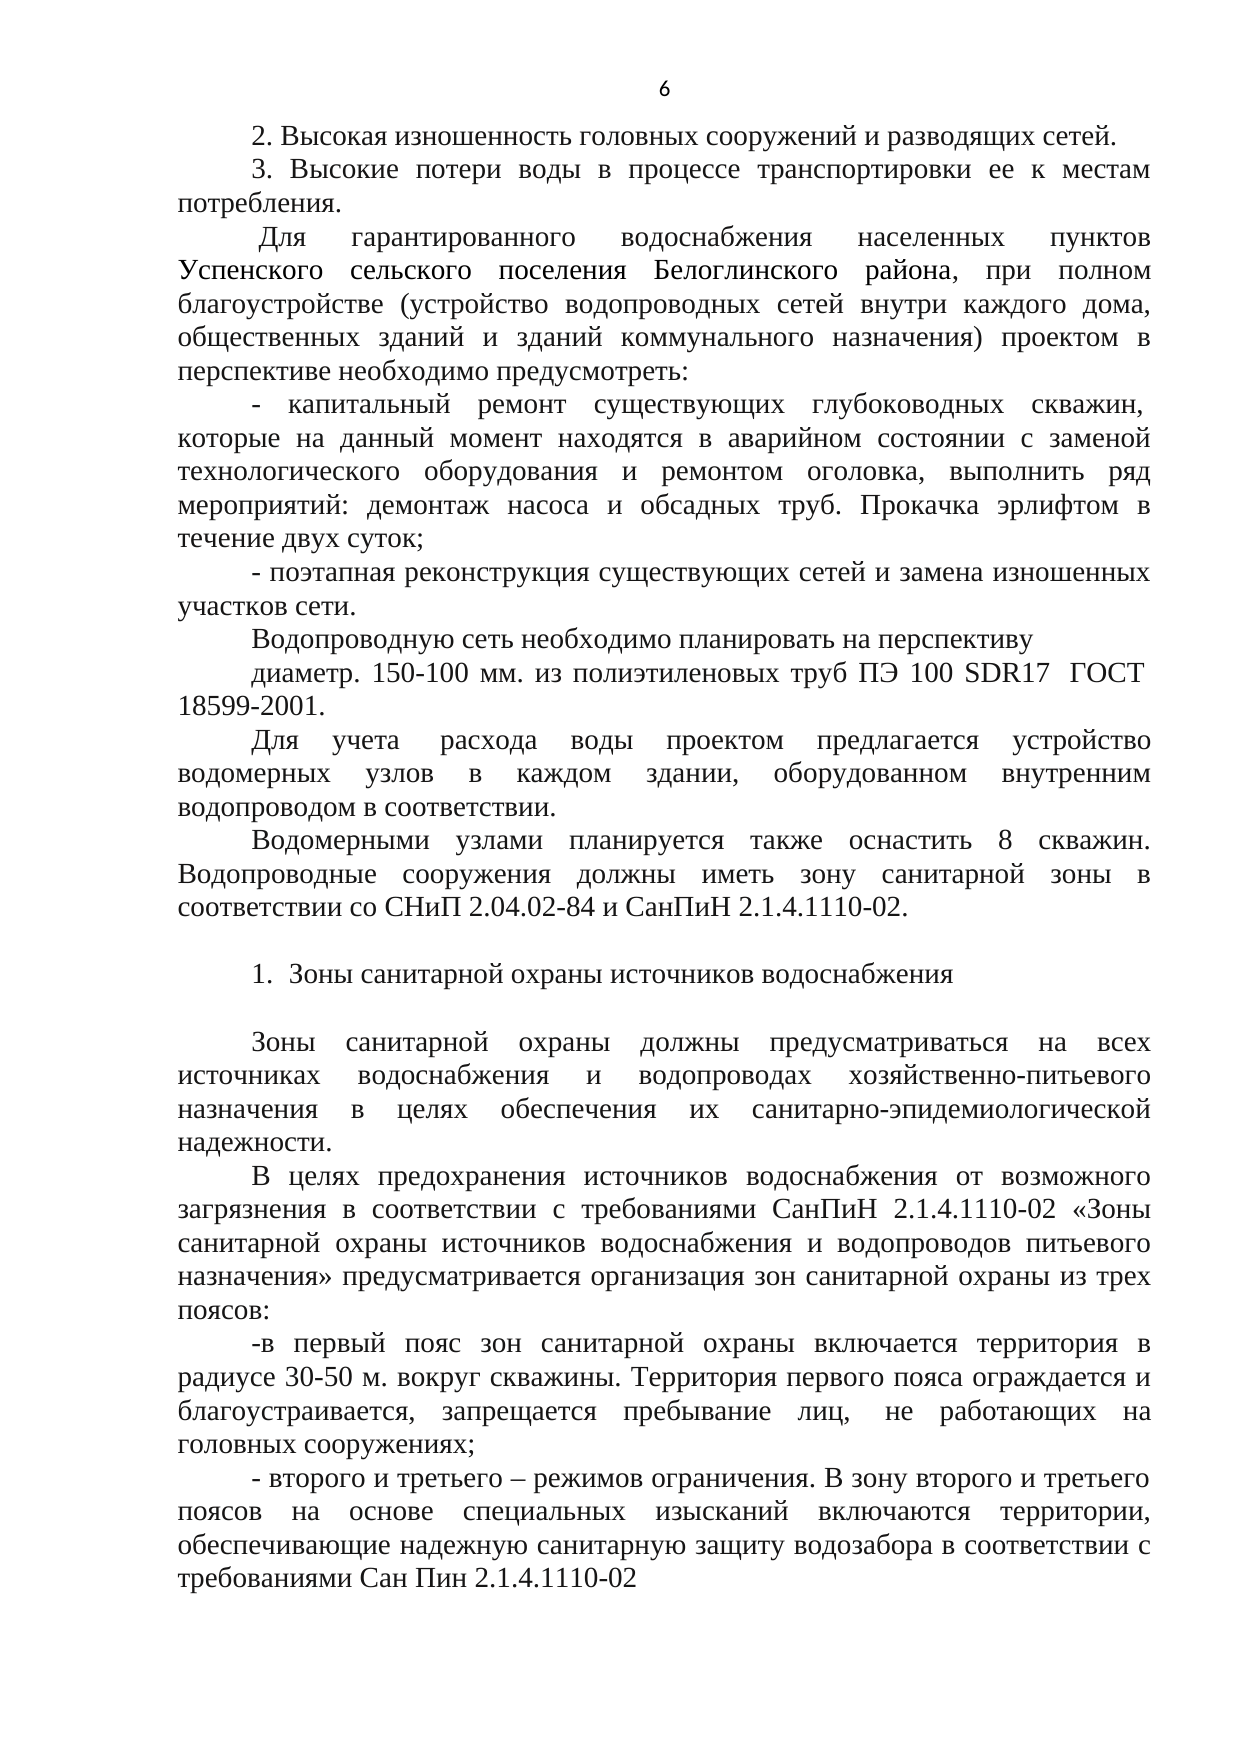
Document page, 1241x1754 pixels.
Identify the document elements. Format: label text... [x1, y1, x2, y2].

text Водопроводную сеть необходимо планировать на перспективу [177, 621, 1152, 655]
text В целях предохранения источников водоснабжения от возможного загрязнения в соответствии с требованиями СанПиН 2.1.4.1110-02 «Зоны санитарной охраны источников водоснабжения и водопроводов питьевого назначения» предусматривается организация зон санитарной охраны из трех поясов: [177, 1158, 1152, 1326]
text Зоны санитарной охраны должны предусматриваться на всех источниках водоснабжения и водопроводах хозяйственно-питьевого назначения в целях обеспечения их санитарно-эпидемиологической надежности. [177, 1024, 1152, 1158]
text диаметр. 150-100 мм. из полиэтиленовых труб ПЭ 100 SDR17 ГОСТ 18599-2001. [177, 655, 1152, 722]
text Для учета расхода воды проектом предлагается устройство водомерных узлов в каждом здании, оборудованном внутренним водопроводом в соответствии. [177, 722, 1152, 822]
text Для гарантированного водоснабжения населенных пунктов Успенского сельского поселения Белоглинского района, при полном благоустройстве (устройство водопроводных сетей внутри каждого дома, общественных зданий и зданий коммунального назначения) проектом в перспективе необходимо предусмотреть: [177, 219, 1152, 386]
text - второго и третьего – режимов ограничения. В зону второго и третьего поясов на основе специальных изысканий включаются территории, обеспечивающие надежную санитарную защиту водозабора в соответствии с требованиями Сан Пин 2.1.4.1110-02 [177, 1460, 1152, 1594]
text -в первый пояс зон санитарной охраны включается территория в радиусе 30-50 м. вокруг скважины. Территория первого пояса ограждается и благоустраивается, запрещается пребывание лиц, не работающих на головных сооружениях; [177, 1326, 1152, 1460]
list Зоны санитарной охраны источников водоснабжения [251, 957, 1152, 990]
text 2. Высокая изношенность головных сооружений и разводящих сетей. [177, 118, 1152, 152]
text - поэтапная реконструкция существующих сетей и замена изношенных участков сети. [177, 554, 1152, 621]
text 3. Высокие потери воды в процессе транспортировки ее к местам потребления. [177, 152, 1152, 219]
text Водомерными узлами планируется также оснастить 8 скважин. Водопроводные сооружения должны иметь зону санитарной зоны в соответствии со СНиП 2.04.02-84 и СанПиН 2.1.4.1110-02. [177, 822, 1152, 923]
text - капитальный ремонт существующих глубоководных скважин, которые на данный момент находятся в аварийном состоянии с заменой технологического оборудования и ремонтом оголовка, выполнить ряд мероприятий: демонтаж насоса и обсадных труб. Прокачка эрлифтом в течение двух суток; [177, 386, 1152, 554]
